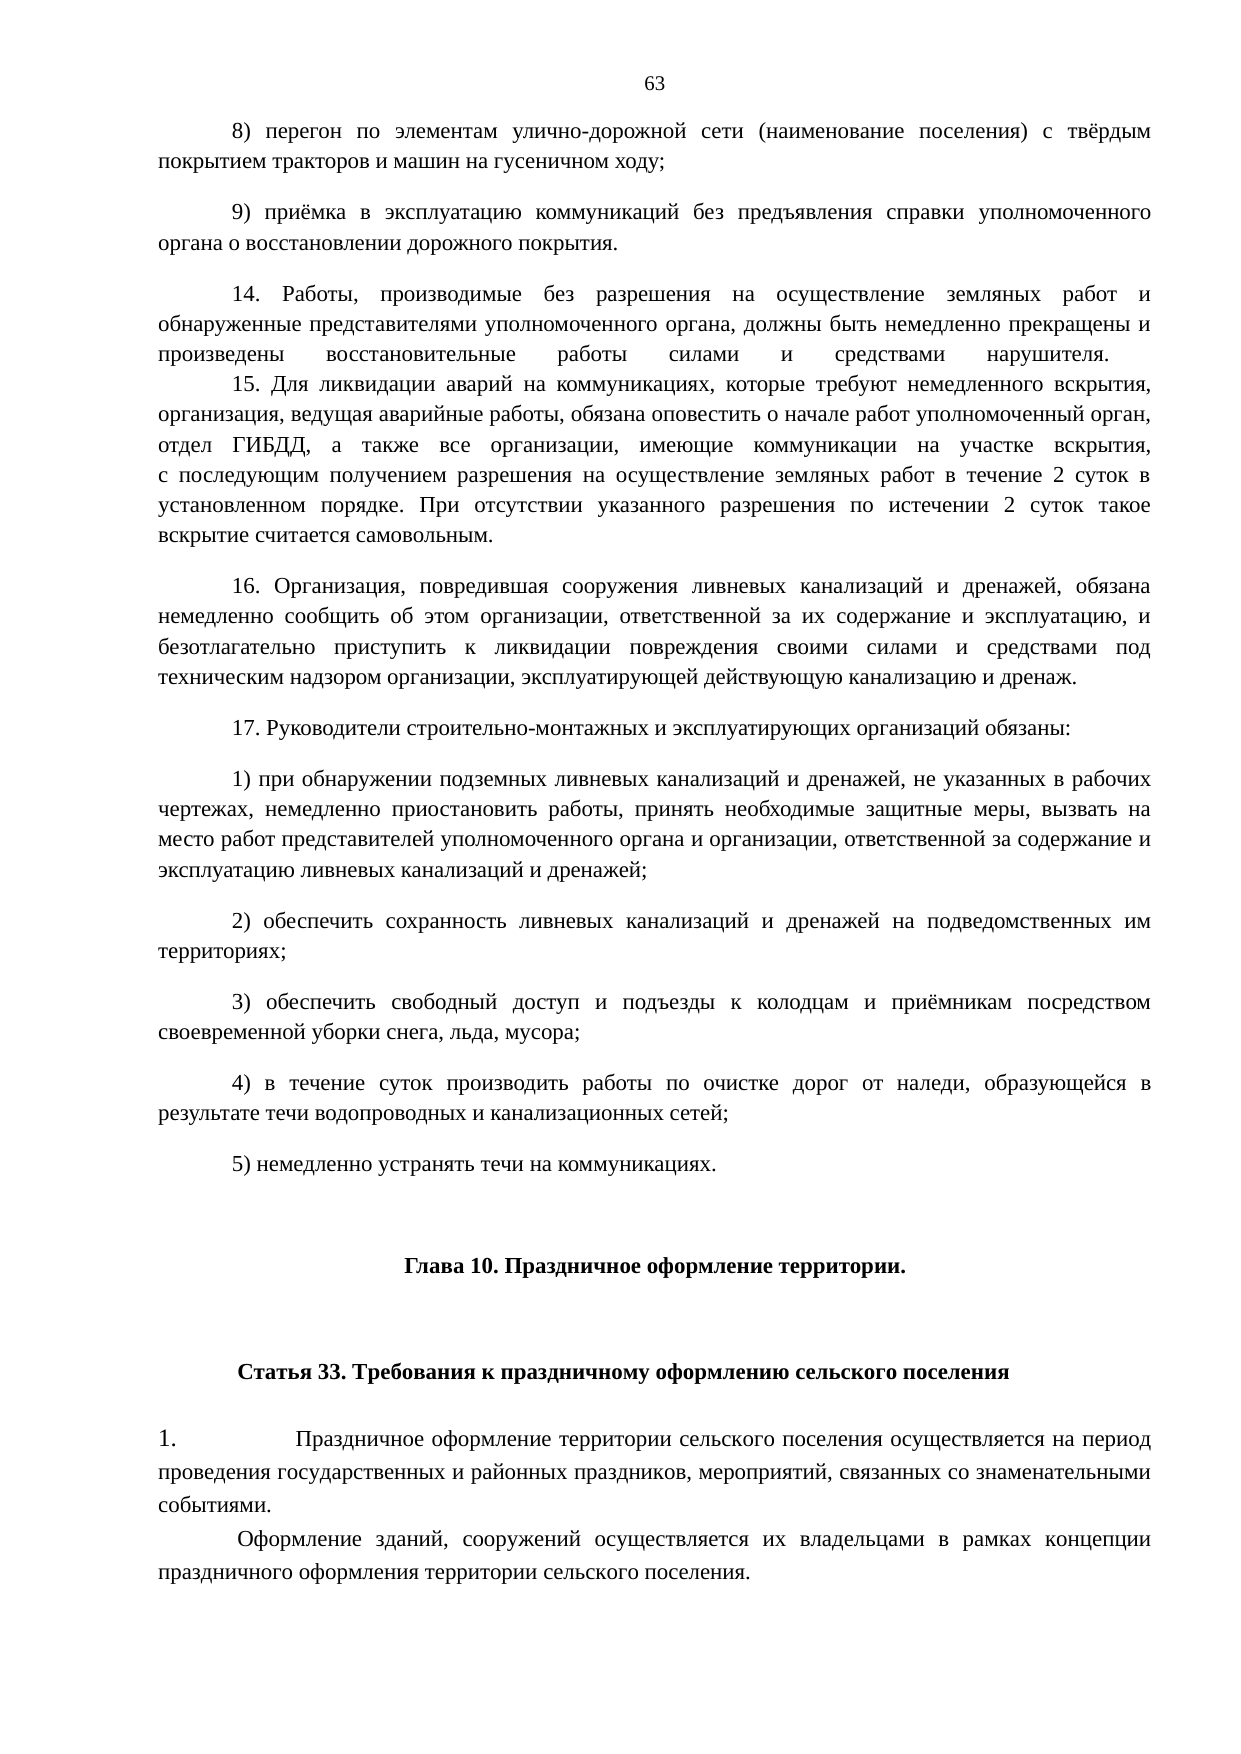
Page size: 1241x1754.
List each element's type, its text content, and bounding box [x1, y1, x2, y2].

text 9) приёмка в эксплуатацию коммуникаций без предъявления справки уполномоченного органа о восстановлении дорожного покрытия. [158, 198, 1152, 255]
text Оформление зданий, сооружений осуществляется их владельцами в рамках концепции праздничного оформления территории сельского поселения. [158, 1519, 1152, 1586]
list Праздничное оформление территории сельского поселения осуществляется на период проведения государственных и районных праздников, мероприятий, связанных со знаменательными событиями. [158, 1420, 1152, 1519]
text 3) обеспечить свободный доступ и подъезды к колодцам и приёмникам посредством своевременной уборки снега, льда, мусора; [158, 988, 1152, 1044]
text 17. Руководители строительно-монтажных и эксплуатирующих организаций обязаны: [158, 714, 1152, 740]
text 8) перегон по элементам улично-дорожной сети (наименование поселения) с твёрдым покрытием тракторов и машин на гусеничном ходу; [158, 117, 1152, 174]
text 5) немедленно устранять течи на коммуникациях. [158, 1150, 1152, 1177]
text 4) в течение суток производить работы по очистке дорог от наледи, образующейся в результате течи водопроводных и канализационных сетей; [158, 1069, 1152, 1126]
text 2) обеспечить сохранность ливневых канализаций и дренажей на подведомственных им территориях; [158, 907, 1152, 963]
text Статья 33. Требования к праздничному оформлению сельского поселения [158, 1354, 1152, 1386]
text 14. Работы, производимые без разрешения на осуществление земляных работ и обнаруженные представителями уполномоченного органа, должны быть немедленно прекращены и произведены восстановительные работы силами и средствами нарушителя. 15. Для ликвидации аварий на коммуникациях, которые требуют немедленного вскрытия, организация, ведущая аварийные работы, обязана оповестить о начале работ уполномоченный орган, отдел ГИБДД, а также все организации, имеющие коммуникации на участке вскрытия, с последующим получением разрешения на осуществление земляных работ в течение 2 суток в установленном порядке. При отсутствии указанного разрешения по истечении 2 суток такое вскрытие считается самовольным. [158, 279, 1152, 548]
text Глава 10. Праздничное оформление территории. [158, 1252, 1152, 1279]
text 1) при обнаружении подземных ливневых канализаций и дренажей, не указанных в рабочих чертежах, немедленно приостановить работы, принять необходимые защитные меры, вызвать на место работ представителей уполномоченного органа и организации, ответственной за содержание и эксплуатацию ливневых канализаций и дренажей; [158, 765, 1152, 882]
text 16. Организация, повредившая сооружения ливневых канализаций и дренажей, обязана немедленно сообщить об этом организации, ответственной за их содержание и эксплуатацию, и безотлагательно приступить к ликвидации повреждения своими силами и средствами под техническим надзором организации, эксплуатирующей действующую канализацию и дренаж. [158, 572, 1152, 689]
